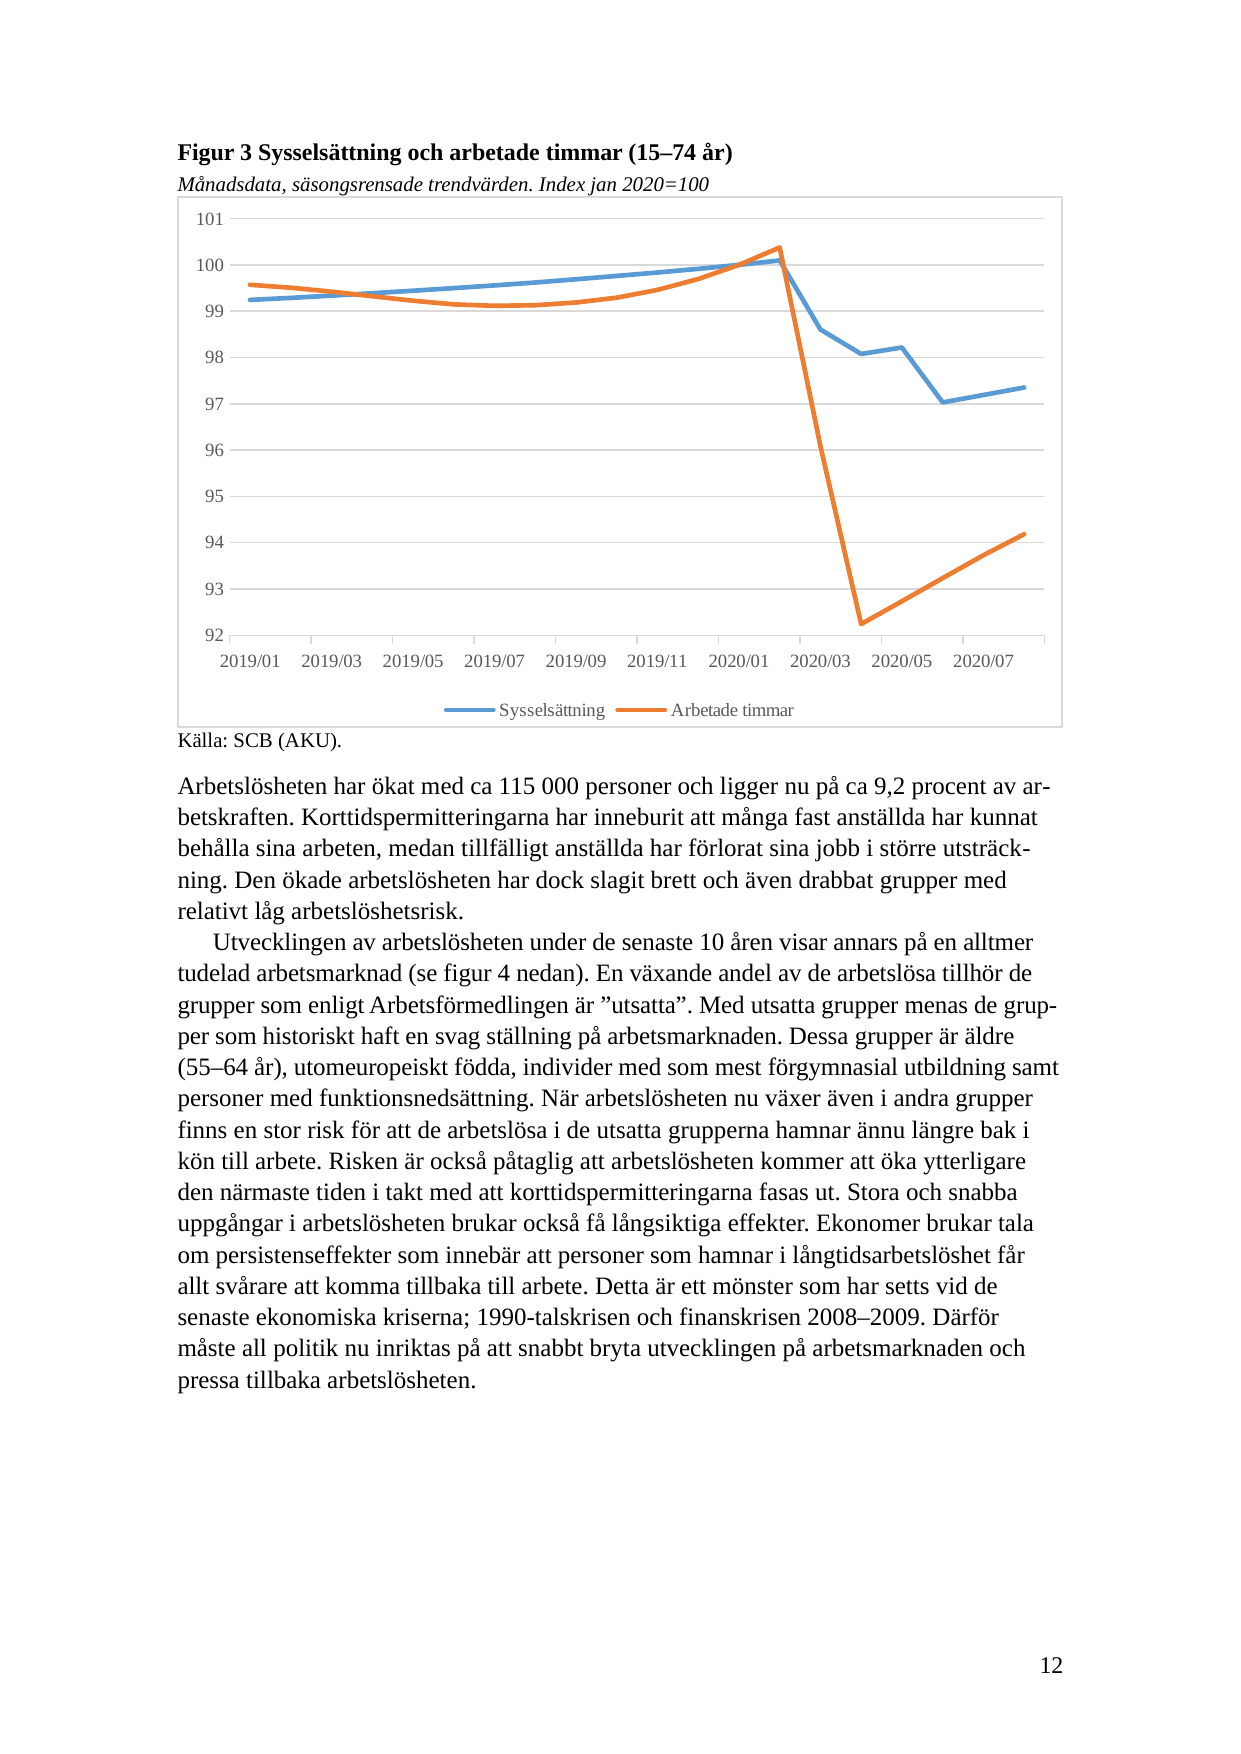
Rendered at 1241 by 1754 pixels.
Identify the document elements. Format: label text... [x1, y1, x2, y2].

text Utvecklingen av arbetslösheten under de senaste 10 åren visar annars på en alltmer tudelad arbetsmarknad (se figur 4 nedan). En växande andel av de arbetslösa tillhör de grupper som enligt Arbetsförmedlingen är ”utsatta”. Med utsatta grupper menas de grupper som historiskt haft en svag ställning på arbetsmarknaden. Dessa grupper är äldre (55–64 år), utomeuropeiskt födda, individer med som mest förgymnasial utbildning samt personer med funktionsnedsättning. När arbetslösheten nu växer även i andra grupper finns en stor risk för att de arbetslösa i de utsatta grupperna hamnar ännu längre bak i kön till arbete. Risken är också påtaglig att arbetslösheten kommer att öka ytterligare den närmaste tiden i takt med att korttidspermitteringarna fasas ut. Stora och snabba uppgångar i arbetslösheten brukar också få långsiktiga effekter. Ekonomer brukar tala om persistenseffekter som innebär att personer som hamnar i långtidsarbetslöshet får allt svårare att komma tillbaka till arbete. Detta är ett mönster som har setts vid de senaste ekonomiska kriserna; 1990-talskrisen och finanskrisen 2008–2009. Därför måste all politik nu inriktas på att snabbt bryta utvecklingen på arbetsmarknaden och pressa tillbaka arbetslösheten. [177, 925, 1063, 1393]
text Arbetslösheten har ökat med ca 115 000 personer och ligger nu på ca 9,2 procent av arbetskraften. Korttidspermitteringarna har inneburit att många fast anställda har kunnat behålla sina arbeten, medan tillfälligt anställda har förlorat sina jobb i större utsträckning. Den ökade arbetslösheten har dock slagit brett och även drabbat grupper med relativt låg arbetslöshetsrisk. [177, 768, 1063, 925]
text Källa: SCB (AKU). [177, 728, 1063, 753]
text Figur 3 Sysselsättning och arbetade timmar (15–74 år) [177, 134, 1063, 165]
text Månadsdata, säsongsrensade trendvärden. Index jan 2020=100 [177, 165, 1063, 196]
